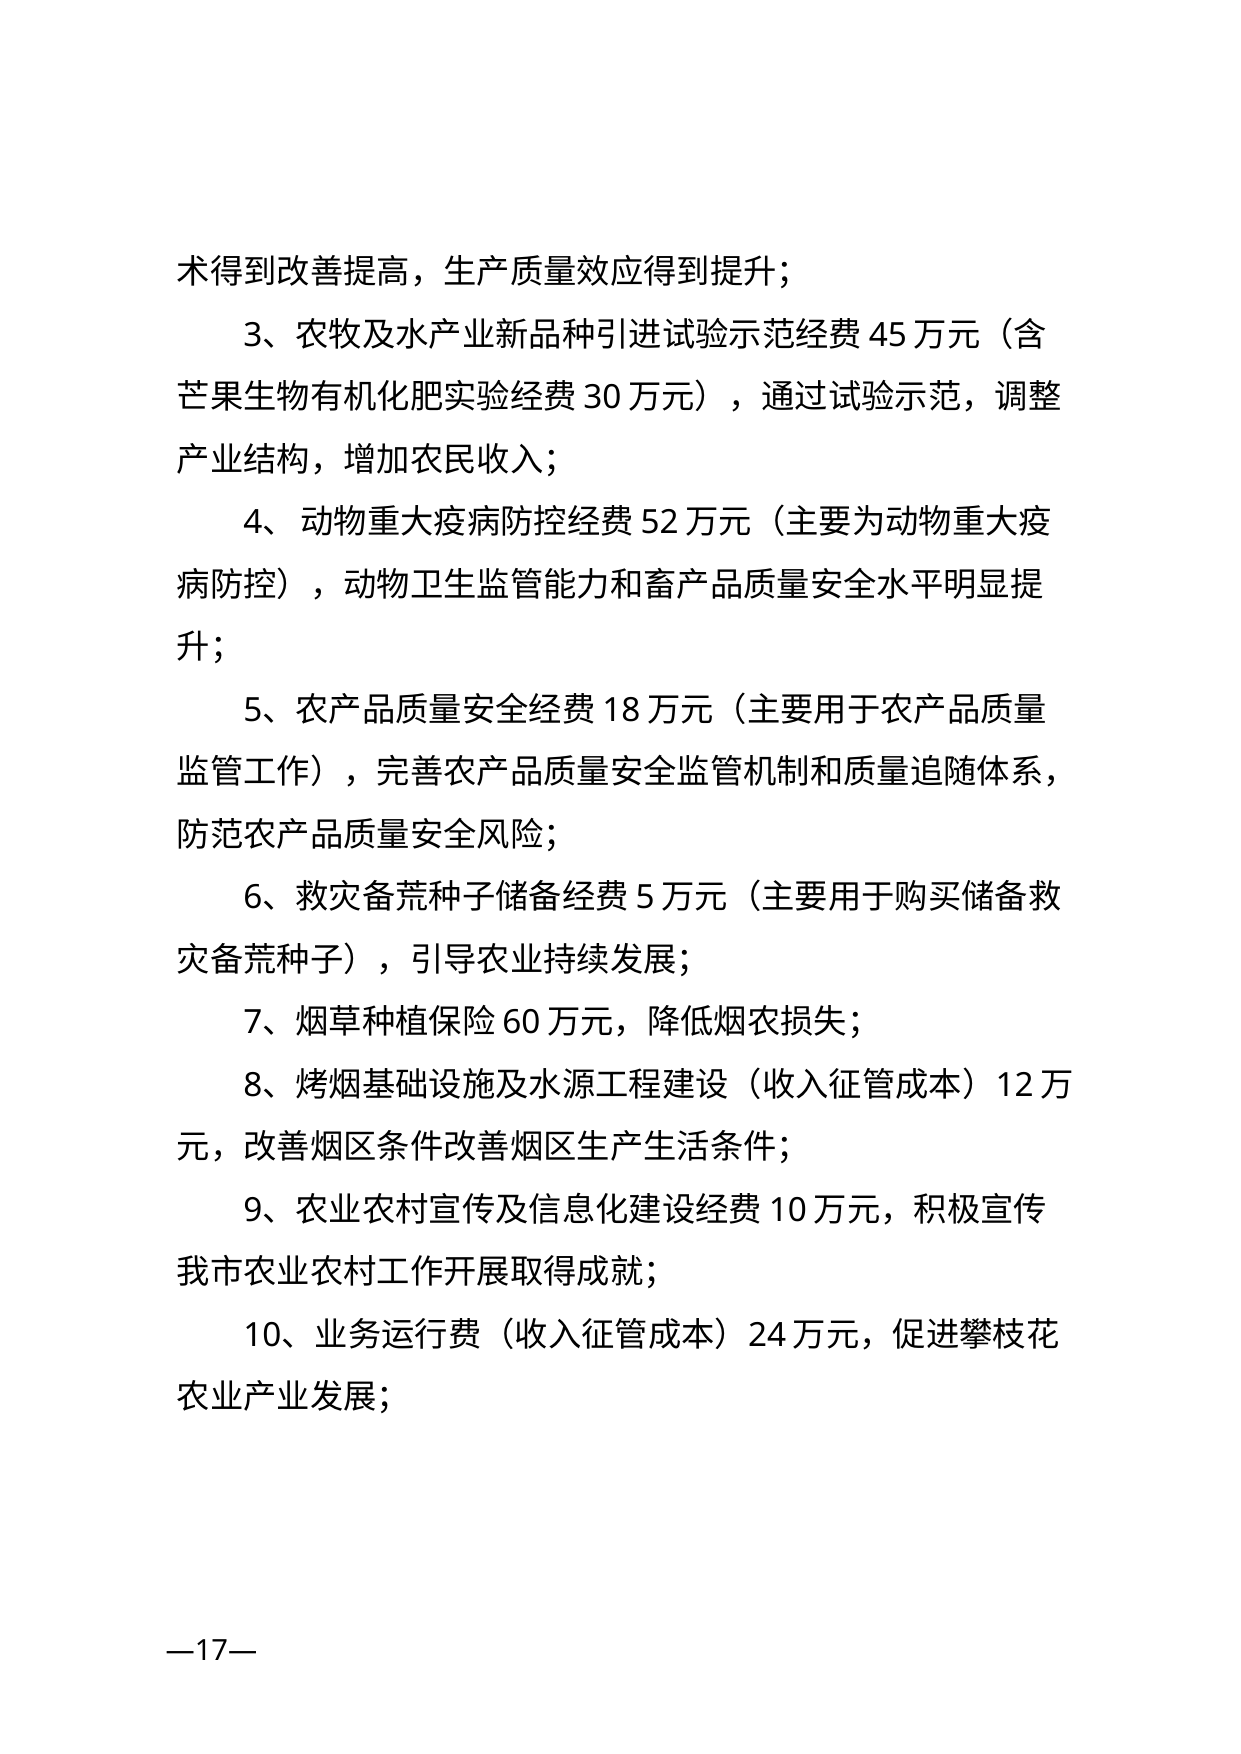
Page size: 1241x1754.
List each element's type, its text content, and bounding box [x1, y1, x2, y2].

text 9、农业农村宣传及信息化建设经费10万元，积极宣传我市农业农村工作开展取得成就； [112, 1170, 1076, 1295]
text 3、农牧及水产业新品种引进试验示范经费45万元（含芒果生物有机化肥实验经费30万元），通过试验示范，调整产业结构，增加农民收入； [112, 295, 1076, 483]
text 5、农产品质量安全经费18万元（主要用于农产品质量监管工作），完善农产品质量安全监管机制和质量追随体系，防范农产品质量安全风险； [112, 670, 1076, 858]
text 8、烤烟基础设施及水源工程建设（收入征管成本）12万元，改善烟区条件改善烟区生产生活条件； [112, 1045, 1076, 1170]
text 7、烟草种植保险60万元，降低烟农损失； [112, 983, 1076, 1045]
text 4、 动物重大疫病防控经费52万元（主要为动物重大疫病防控），动物卫生监管能力和畜产品质量安全水平明显提升； [112, 483, 1076, 670]
text 10、业务运行费（收入征管成本）24万元，促进攀枝花农业产业发展； [112, 1295, 1076, 1486]
text 6、救灾备荒种子储备经费5万元（主要用于购买储备救灾备荒种子），引导农业持续发展； [112, 858, 1076, 983]
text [112, 234, 1076, 295]
